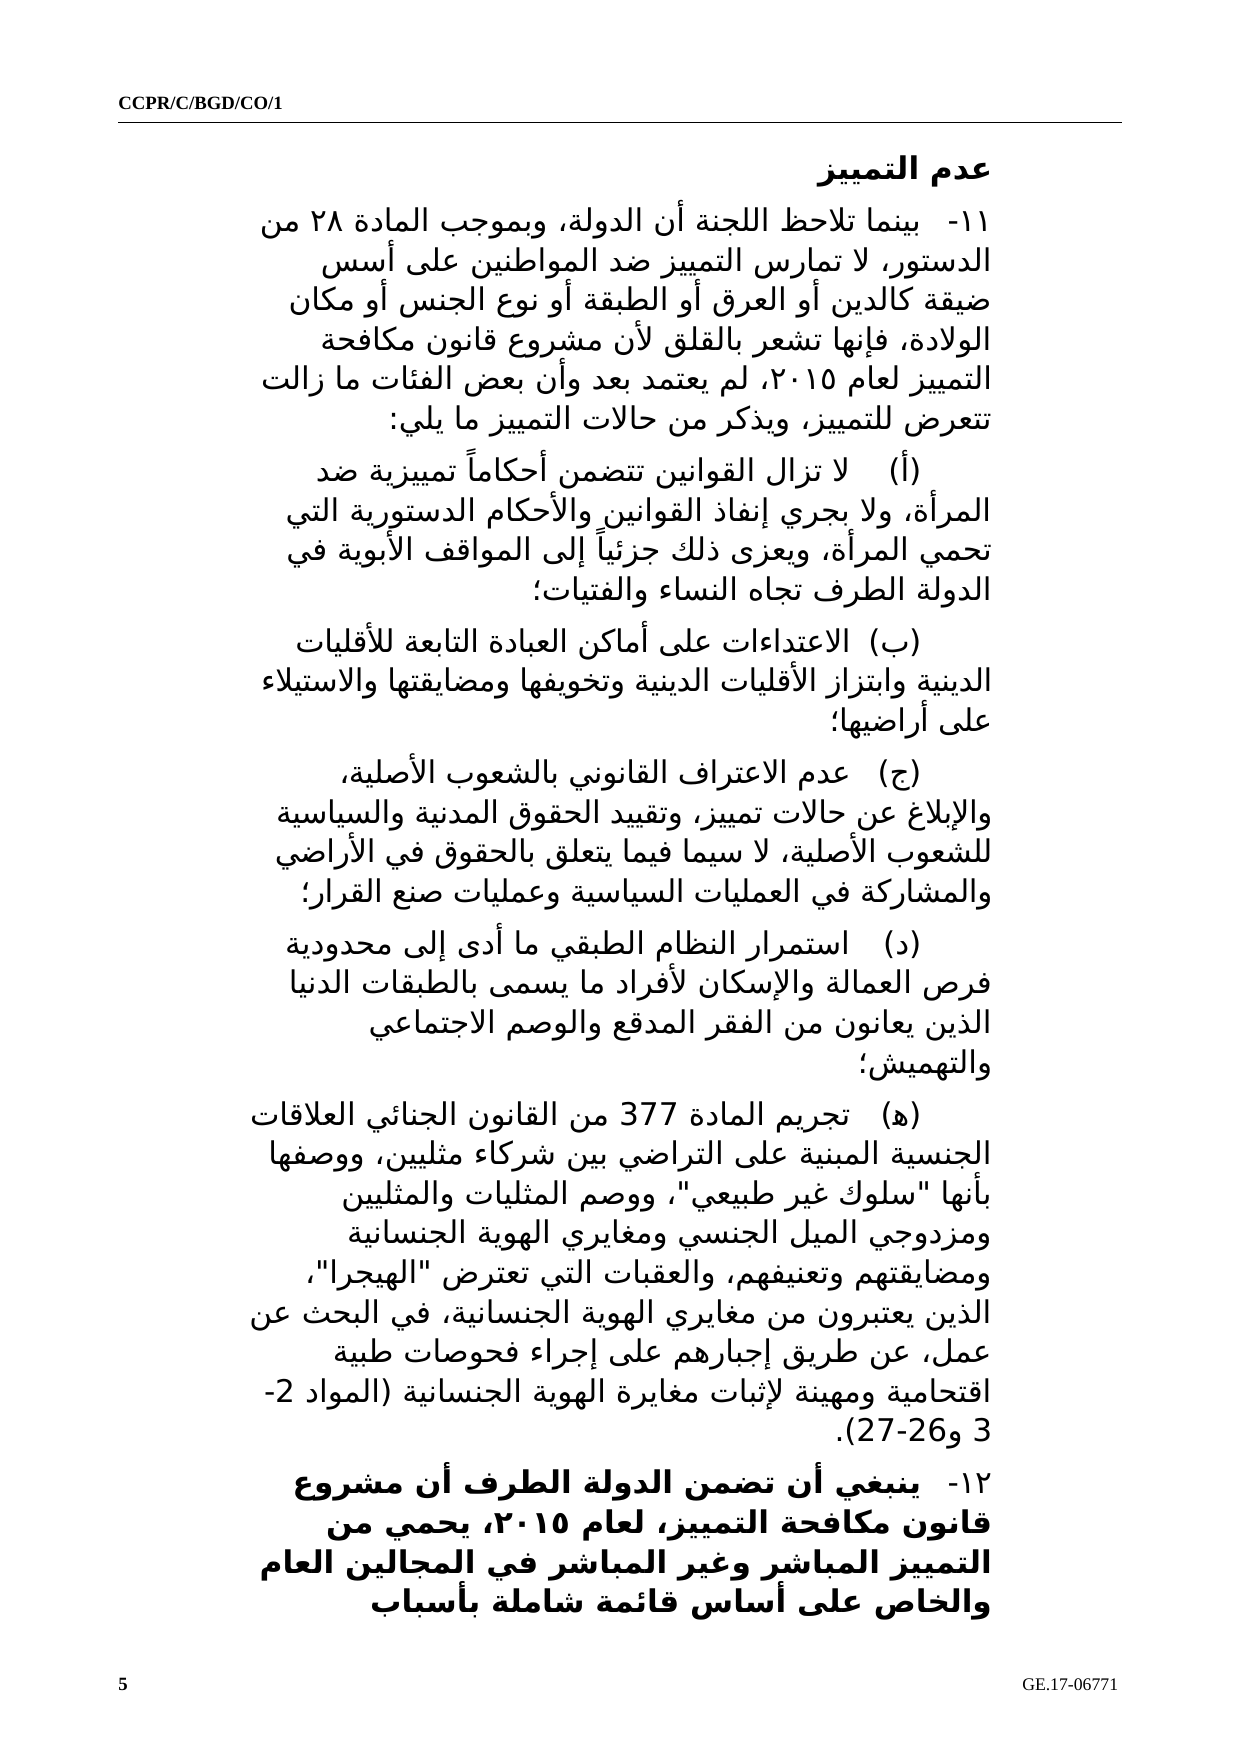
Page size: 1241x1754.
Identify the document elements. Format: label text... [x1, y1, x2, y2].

text ١١- بينما تلاحظ اللجنة أن الدولة، وبموجب المادة ٢٨ من الدستور، لا تمارس التمييز ضد المواطنين على أسس ضيقة كالدين أو العرق أو الطبقة أو نوع الجنس أو مكان الولادة، فإنها تشعر بالقلق لأن مشروع قانون مكافحة التمييز لعام ٢٠١٥، لم يعتمد بعد وأن بعض الفئات ما زالت تتعرض للتمييز، ويذكر من حالات التمييز ما يلي: [248, 200, 992, 437]
text عدم التمييز [248, 148, 1122, 187]
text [248, 1462, 992, 1621]
text (ب) الاعتداءات على أماكن العبادة التابعة للأقليات الدينية وابتزاز الأقليات الدينية وتخويفها ومضايقتها والاستيلاء على أراضيها؛ [248, 621, 992, 739]
text (أ) لا تزال القوانين تتضمن أحكاماً تمييزية ضد المرأة، ولا بجري إنفاذ القوانين والأحكام الدستورية التي تحمي المرأة، ويعزى ذلك جزئياً إلى المواقف الأبوية في الدولة الطرف تجاه النساء والفتيات؛ [248, 450, 992, 608]
text (ه‍) تجريم المادة 377 من القانون الجنائي العلاقات الجنسية المبنية على التراضي بين شركاء مثليين، ووصفها بأنها "سلوك غير طبيعي"، ووصم المثليات والمثليين ومزدوجي الميل الجنسي ومغايري الهوية الجنسانية ومضايقتهم وتعنيفهم، والعقبات التي تعترض "الهيجرا"، الذين يعتبرون من مغايري الهوية الجنسانية، في البحث عن عمل، عن طريق إجبارهم على إجراء فحوصات طبية اقتحامية ومهينة لإثبات مغايرة الهوية الجنسانية (المواد 2-3 و26-27). [248, 1093, 992, 1450]
text (د) استمرار النظام الطبقي ما أدى إلى محدودية فرص العمالة والإسكان لأفراد ما يسمى بالطبقات الدنيا الذين يعانون من الفقر المدقع والوصم الاجتماعي والتهميش؛ [248, 923, 992, 1081]
text (ج) عدم الاعتراف القانوني بالشعوب الأصلية، والإبلاغ عن حالات تمييز، وتقييد الحقوق المدنية والسياسية للشعوب الأصلية، لا سيما فيما يتعلق بالحقوق في الأراضي والمشاركة في العمليات السياسية وعمليات صنع القرار؛ [248, 752, 992, 910]
